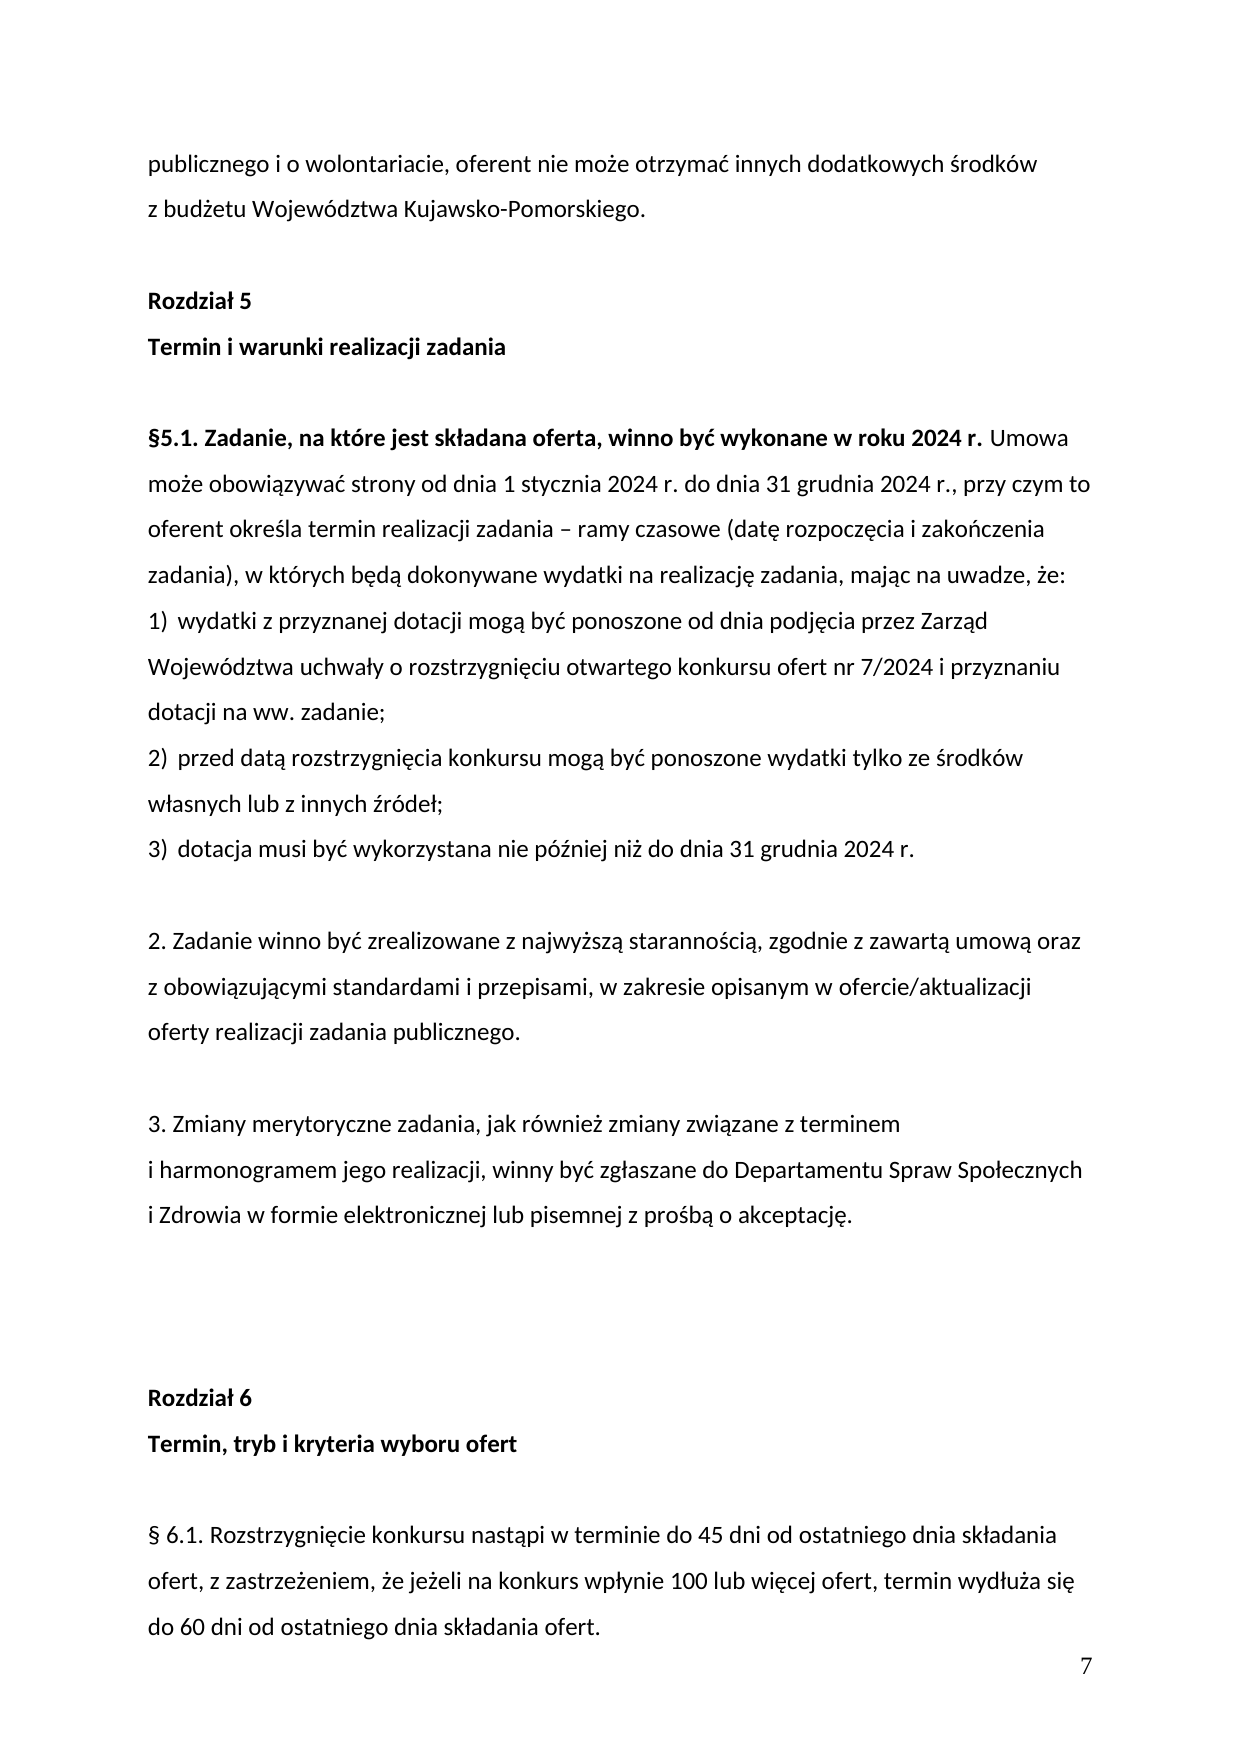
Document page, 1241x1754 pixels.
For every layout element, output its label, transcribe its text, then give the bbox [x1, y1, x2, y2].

text 2. Zadanie winno być zrealizowane z najwyższą starannością, zgodnie z zawartą umową oraz z obowiązującymi standardami i przepisami, w zakresie opisanym w ofercie/aktualizacji oferty realizacji zadania publicznego. [148, 925, 1092, 1047]
title Rozdział 5 [148, 285, 1092, 315]
list dotacja musi być wykorzystana nie później niż do dnia 31 grudnia 2024 r. [148, 834, 1092, 864]
text §5.1. Zadanie, na które jest składana oferta, winno być wykonane w roku 2024 r. Umowa może obowiązywać strony od dnia 1 stycznia 2024 r. do dnia 31 grudnia 2024 r., przy czym to oferent określa termin realizacji zadania – ramy czasowe (datę rozpoczęcia i zakończenia zadania), w których będą dokonywane wydatki na realizację zadania, mając na uwadze, że: [148, 422, 1092, 590]
text § 6.1. Rozstrzygnięcie konkursu nastąpi w terminie do 45 dni od ostatniego dnia składania ofert, z zastrzeżeniem, że jeżeli na konkurs wpłynie 100 lub więcej ofert, termin wydłuża się do 60 dni od ostatniego dnia składania ofert. [148, 1519, 1092, 1642]
title Termin, tryb i kryteria wyboru ofert [148, 1428, 1092, 1459]
list wydatki z przyznanej dotacji mogą być ponoszone od dnia podjęcia przez Zarząd Województwa uchwały o rozstrzygnięciu otwartego konkursu ofert nr 7/2024 i przyznaniu dotacji na ww. zadanie; [148, 605, 1092, 727]
title Rozdział 6 [148, 1382, 1092, 1413]
title Termin i warunki realizacji zadania [148, 331, 1092, 361]
list przed datą rozstrzygnięcia konkursu mogą być ponoszone wydatki tylko ze środków własnych lub z innych źródeł; [148, 742, 1092, 818]
text 3. Zmiany merytoryczne zadania, jak również zmiany związane z terminem i harmonogramem jego realizacji, winny być zgłaszane do Departamentu Spraw Społecznych i Zdrowia w formie elektronicznej lub pisemnej z prośbą o akceptację. [148, 1108, 1092, 1230]
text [148, 148, 1092, 224]
